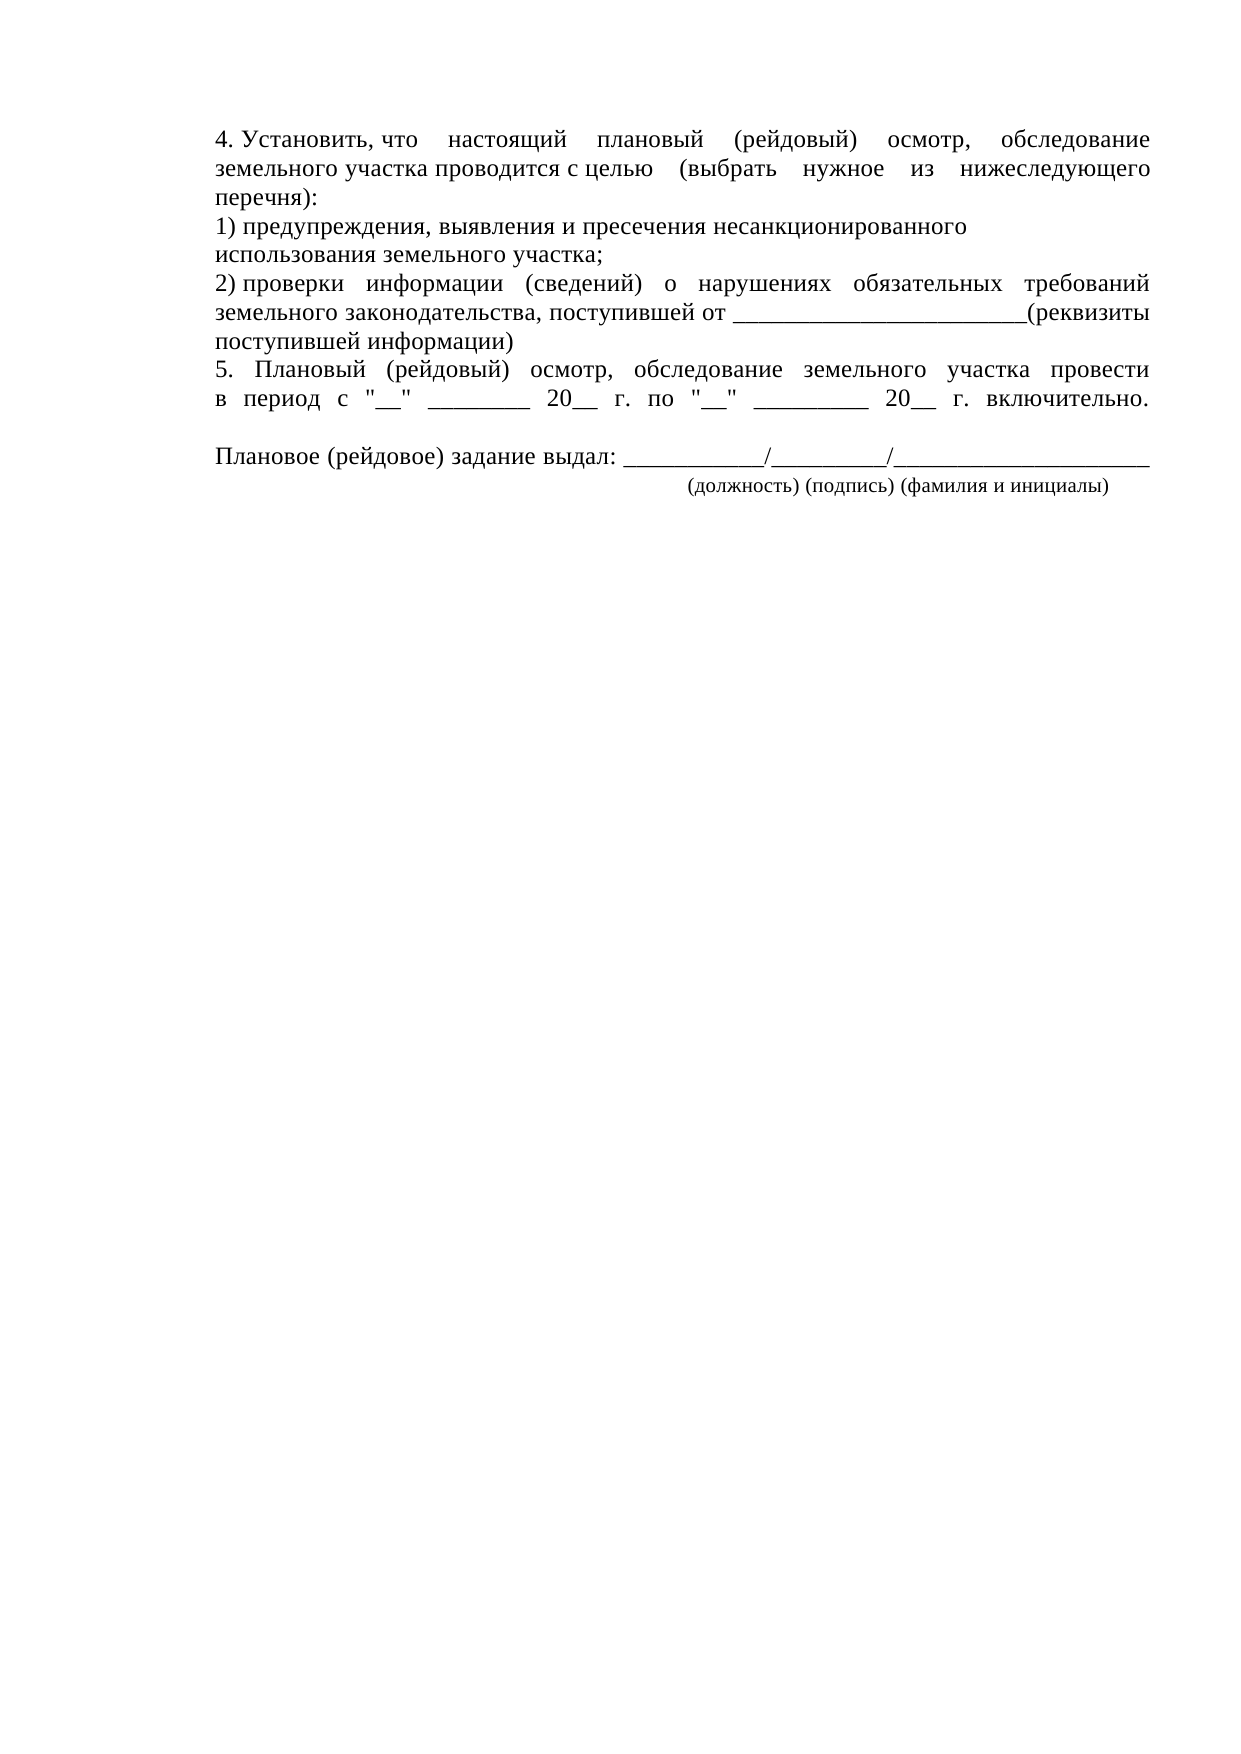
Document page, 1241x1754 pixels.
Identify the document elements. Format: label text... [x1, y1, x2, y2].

text 2) проверки информации (сведений) о нарушениях обязательных требований земельного законодательства, поступившей от _______________________(реквизиты поступившей информации) [215, 268, 1152, 354]
text 5. Плановый (рейдовый) осмотр, обследование земельного участка провести в период с "__" ________ 20__ г. по "__" _________ 20__ г. включительно. Плановое (рейдовое) задание выдал: ___________/_________/____________________ (должность) (подпись) (фамилия и инициалы) [215, 354, 1152, 498]
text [215, 124, 1152, 268]
